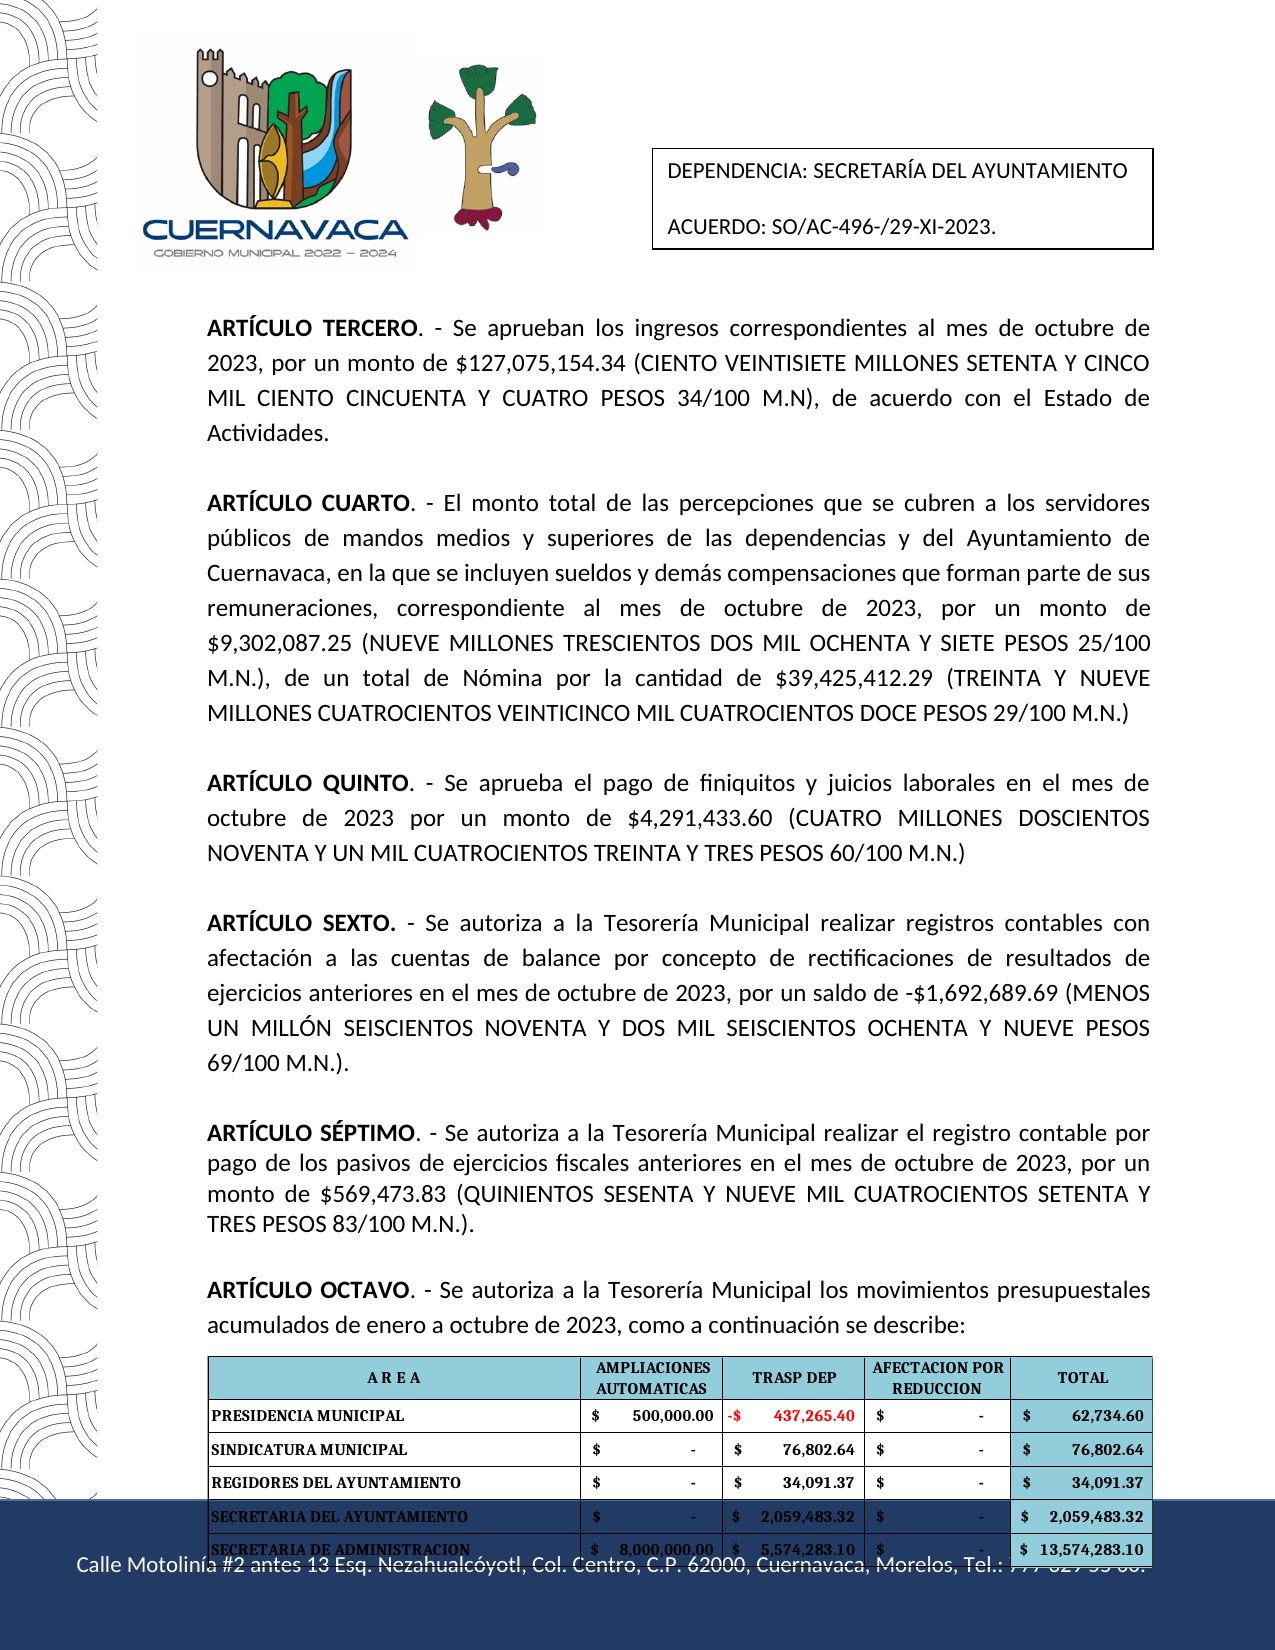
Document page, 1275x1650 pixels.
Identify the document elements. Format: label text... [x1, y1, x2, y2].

text ARTÍCULO SÉPTIMO. - Se autoriza a la Tesorería Municipal realizar el registro contable por pago de los pasivos de ejercicios fiscales anteriores en el mes de octubre de 2023, por un monto de $569,473.83 (QUINIENTOS SESENTA Y NUEVE MIL CUATROCIENTOS SETENTA Y TRES PESOS 83/100 M.N.). [207, 1117, 1152, 1239]
text ARTÍCULO OCTAVO. - Se autoriza a la Tesorería Municipal los movimientos presupuestales acumulados de enero a octubre de 2023, como a continuación se describe: [207, 1274, 1152, 1340]
picture [0, 0, 98, 1499]
text ARTÍCULO QUINTO. - Se aprueba el pago de finiquitos y juicios laborales en el mes de octubre de 2023 por un monto de $4,291,433.60 (CUATRO MILLONES DOSCIENTOS NOVENTA Y UN MIL CUATROCIENTOS TREINTA Y TRES PESOS 60/100 M.N.) [207, 767, 1152, 868]
text ARTÍCULO TERCERO. - Se aprueban los ingresos correspondientes al mes de octubre de 2023, por un monto de $127,075,154.34 (CIENTO VEINTISIETE MILLONES SETENTA Y CINCO MIL CIENTO CINCUENTA Y CUATRO PESOS 34/100 M.N), de acuerdo con el Estado de Actividades. [207, 312, 1152, 448]
text ARTÍCULO CUARTO. - El monto total de las percepciones que se cubren a los servidores públicos de mandos medios y superiores de las dependencias y del Ayuntamiento de Cuernavaca, en la que se incluyen sueldos y demás compensaciones que forman parte de sus remuneraciones, correspondiente al mes de octubre de 2023, por un monto de $9,302,087.25 (NUEVE MILLONES TRESCIENTOS DOS MIL OCHENTA Y SIETE PESOS 25/100 M.N.), de un total de Nómina por la cantidad de $39,425,412.29 (TREINTA Y NUEVE MILLONES CUATROCIENTOS VEINTICINCO MIL CUATROCIENTOS DOCE PESOS 29/100 M.N.) [207, 487, 1152, 728]
picture [131, 33, 547, 275]
text ARTÍCULO SEXTO. - Se autoriza a la Tesorería Municipal realizar registros contables con afectación a las cuentas de balance por concepto de rectificaciones de resultados de ejercicios anteriores en el mes de octubre de 2023, por un saldo de -$1,692,689.69 (MENOS UN MILLÓN SEISCIENTOS NOVENTA Y DOS MIL SEISCIENTOS OCHENTA Y NUEVE PESOS 69/100 M.N.). [207, 907, 1152, 1078]
